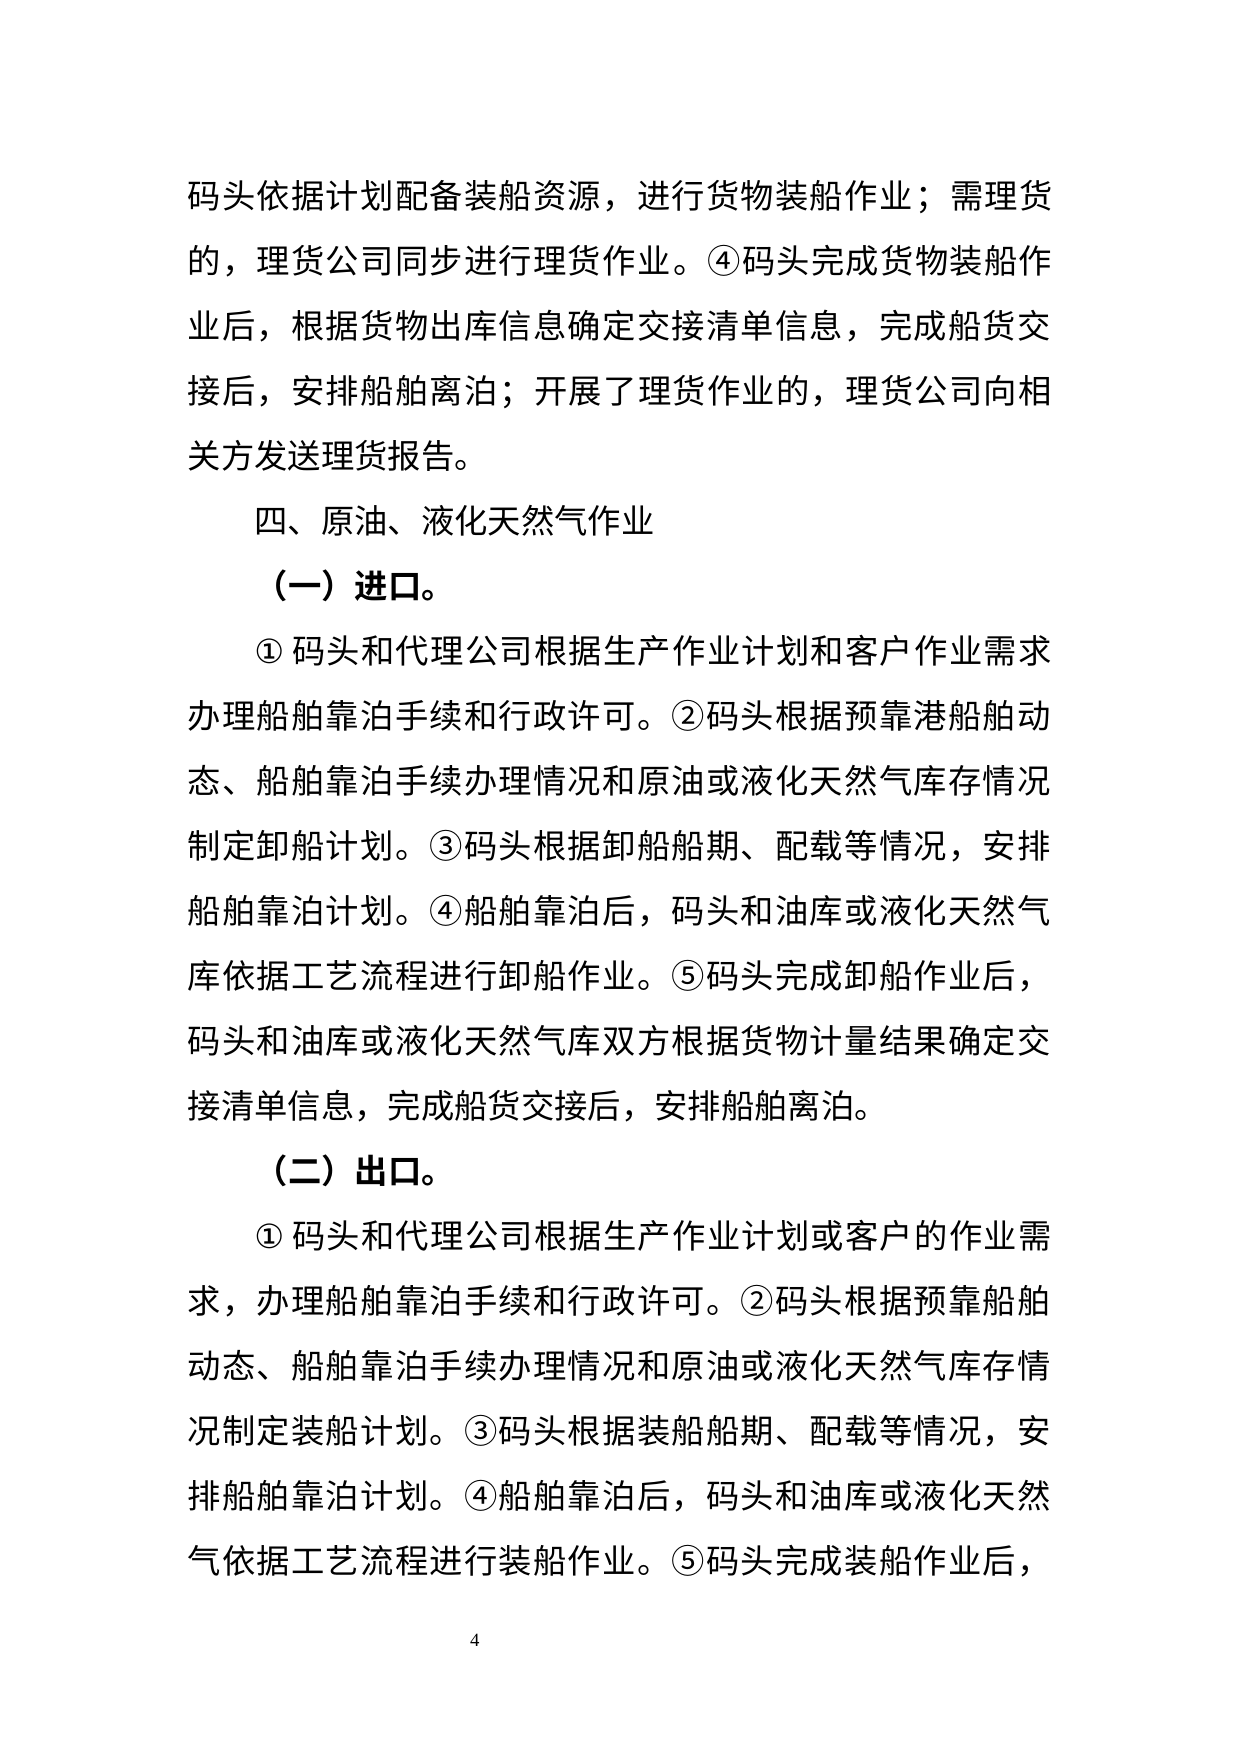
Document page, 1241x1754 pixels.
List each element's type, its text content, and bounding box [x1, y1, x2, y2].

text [187, 162, 1053, 487]
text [187, 1202, 1053, 1592]
text （二）出口。 [187, 1137, 1053, 1202]
text 四、原油、液化天然气作业 [187, 487, 1053, 552]
text （一）进口。 [187, 552, 1053, 617]
text ①码头和代理公司根据生产作业计划和客户作业需求，办理船舶靠泊手续和行政许可。②码头根据预靠港船舶动态、船舶靠泊手续办理情况和原油或液化天然气库存情况，制定卸船计划。③码头根据卸船船期、配载等情况，安排船舶靠泊计划。④船舶靠泊后，码头和油库或液化天然气库依据工艺流程进行卸船作业。⑤码头完成卸船作业后，码头和油库或液化天然气库双方根据货物计量结果确定交接清单信息，完成船货交接后，安排船舶离泊。 [187, 617, 1053, 1137]
